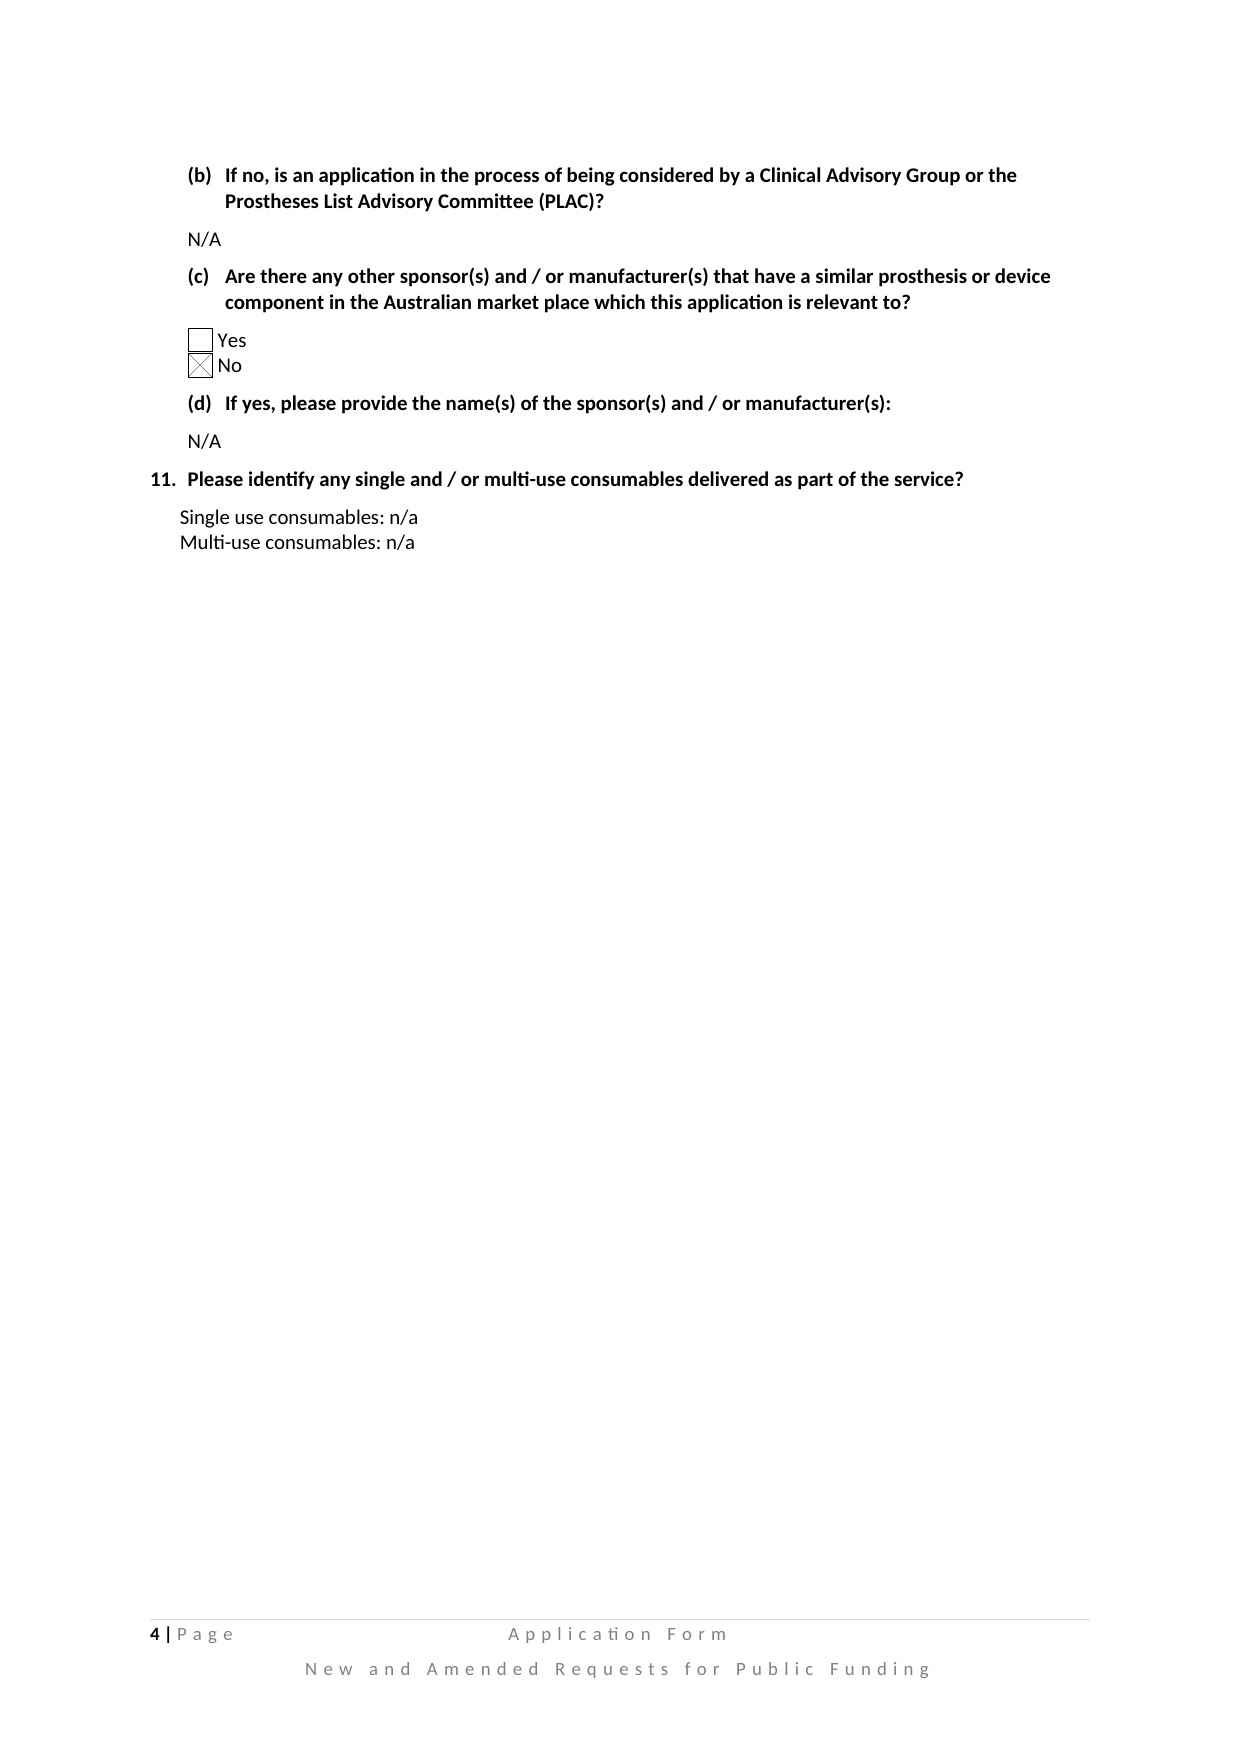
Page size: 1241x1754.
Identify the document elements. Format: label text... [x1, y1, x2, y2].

text No [187, 352, 1090, 378]
text Single use consumables: n/a [179, 504, 1090, 529]
subtitle If no, is an application in the process of being considered by a Clinical Advisory Group or the Prostheses List Advisory Committee (PLAC)? [187, 162, 1090, 213]
text N/A [179, 226, 1090, 251]
subtitle Are there any other sponsor(s) and / or manufacturer(s) that have a similar prosthesis or device component in the Australian market place which this application is relevant to? [187, 264, 1090, 314]
text Yes [187, 327, 1090, 352]
subtitle Please identify any single and / or multi-use consumables delivered as part of the service? [150, 466, 1090, 492]
text Multi-use consumables: n/a [179, 529, 1090, 555]
subtitle If yes, please provide the name(s) of the sponsor(s) and / or manufacturer(s): [187, 390, 1090, 416]
text N/A [187, 428, 1090, 454]
